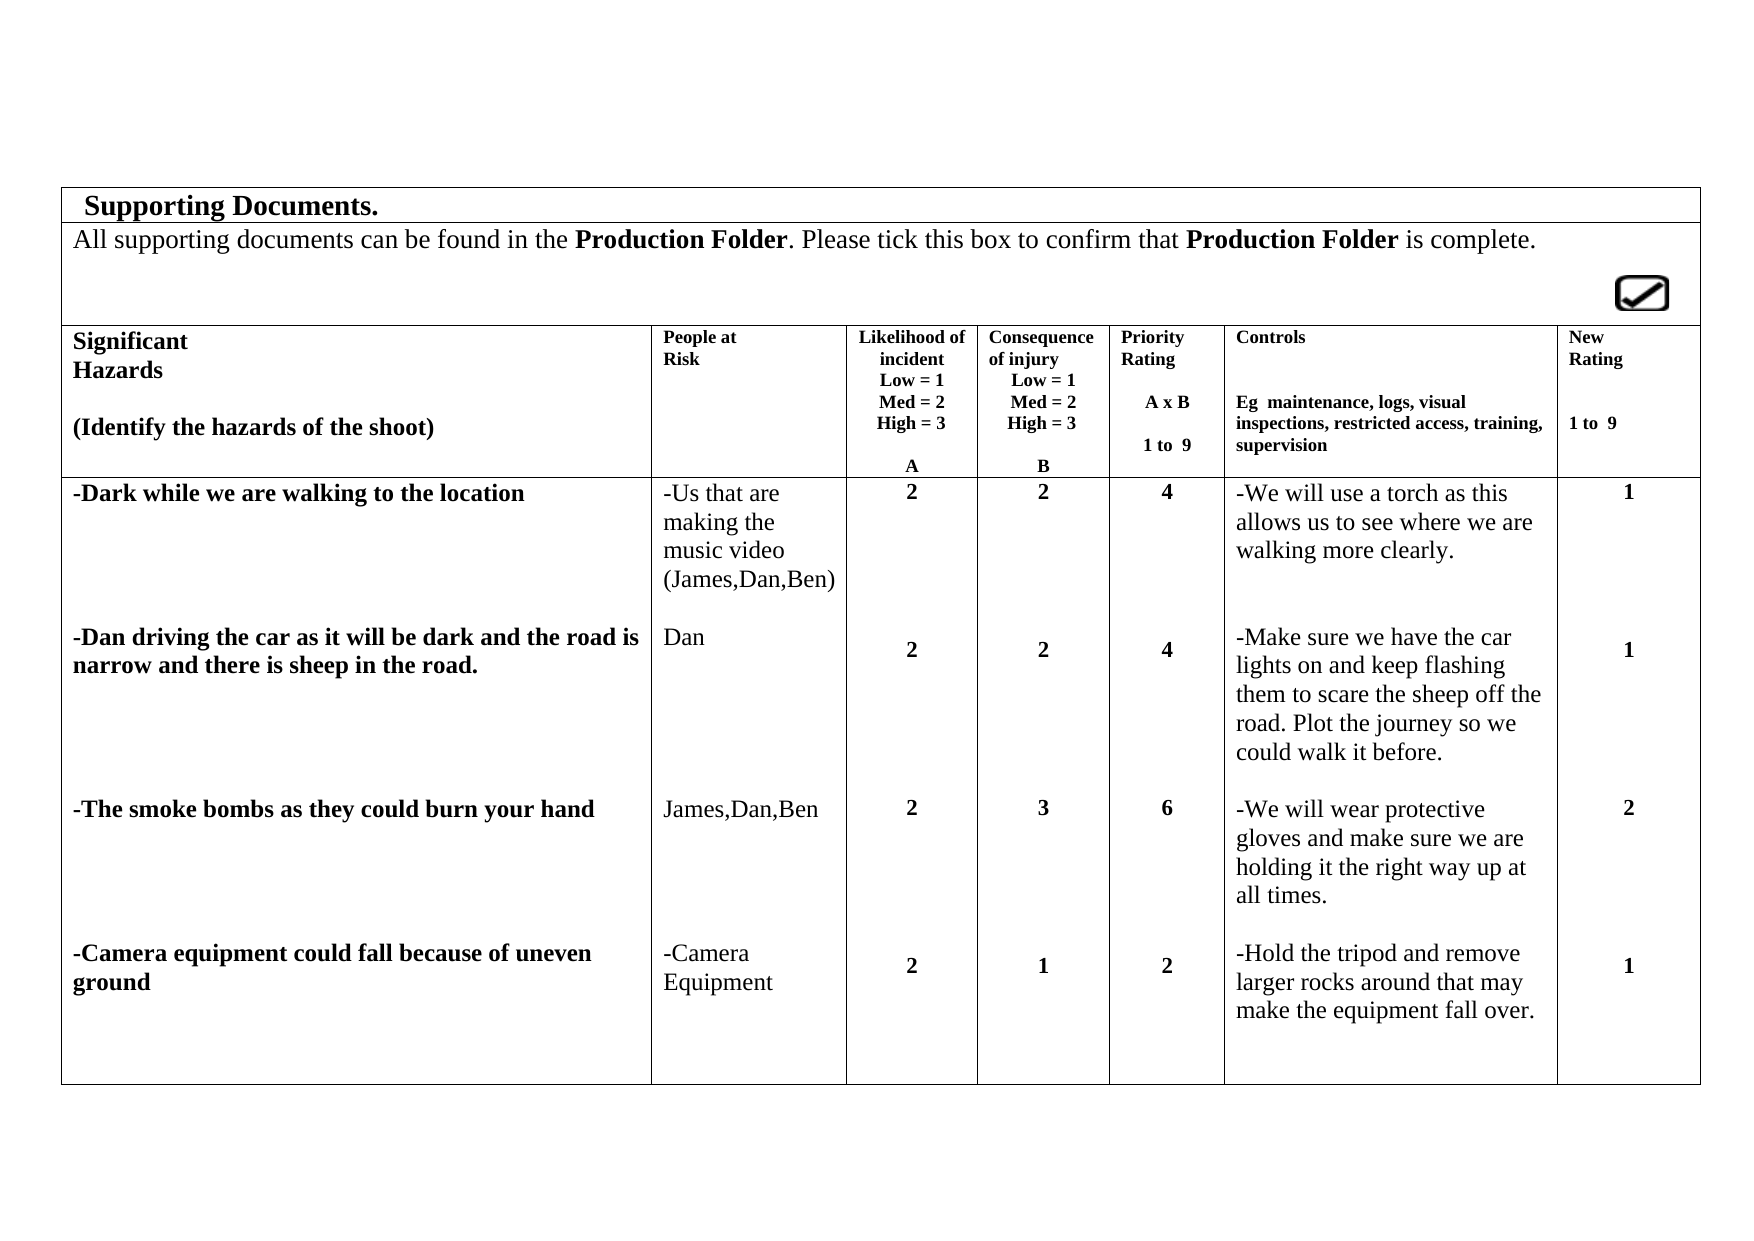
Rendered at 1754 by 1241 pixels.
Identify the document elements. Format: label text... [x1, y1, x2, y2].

table_cell People at Risk [652, 326, 846, 477]
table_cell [1225, 478, 1557, 1084]
table_cell All supporting documents can be found in the Production Folder. Please tick this box to confirm that Production Folder is complete. [62, 223, 1700, 325]
table_cell 2 2 3 1 2 3 [978, 478, 1109, 1084]
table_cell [62, 478, 651, 1084]
table_cell New Rating 1 to 9 [1558, 326, 1700, 477]
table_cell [652, 478, 846, 1084]
table_cell Consequence of injury Low = 1 Med = 2 High = 3 B [978, 326, 1109, 477]
table_cell Priority Rating A x B 1 to 9 [1110, 326, 1224, 477]
table_cell Controls Eg maintenance, logs, visual inspections, restricted access, training, supervision [1225, 326, 1557, 477]
table_cell 1 1 2 1 1 1 [1558, 478, 1700, 1084]
table_cell Significant Hazards (Identify the hazards of the shoot) [62, 326, 651, 477]
table_cell 2 2 2 2 2 2 [847, 478, 977, 1084]
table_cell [62, 188, 1700, 222]
table_cell Likelihood of incident Low = 1 Med = 2 High = 3 A [847, 326, 977, 477]
table_cell 4 4 6 2 4 6 [1110, 478, 1224, 1084]
